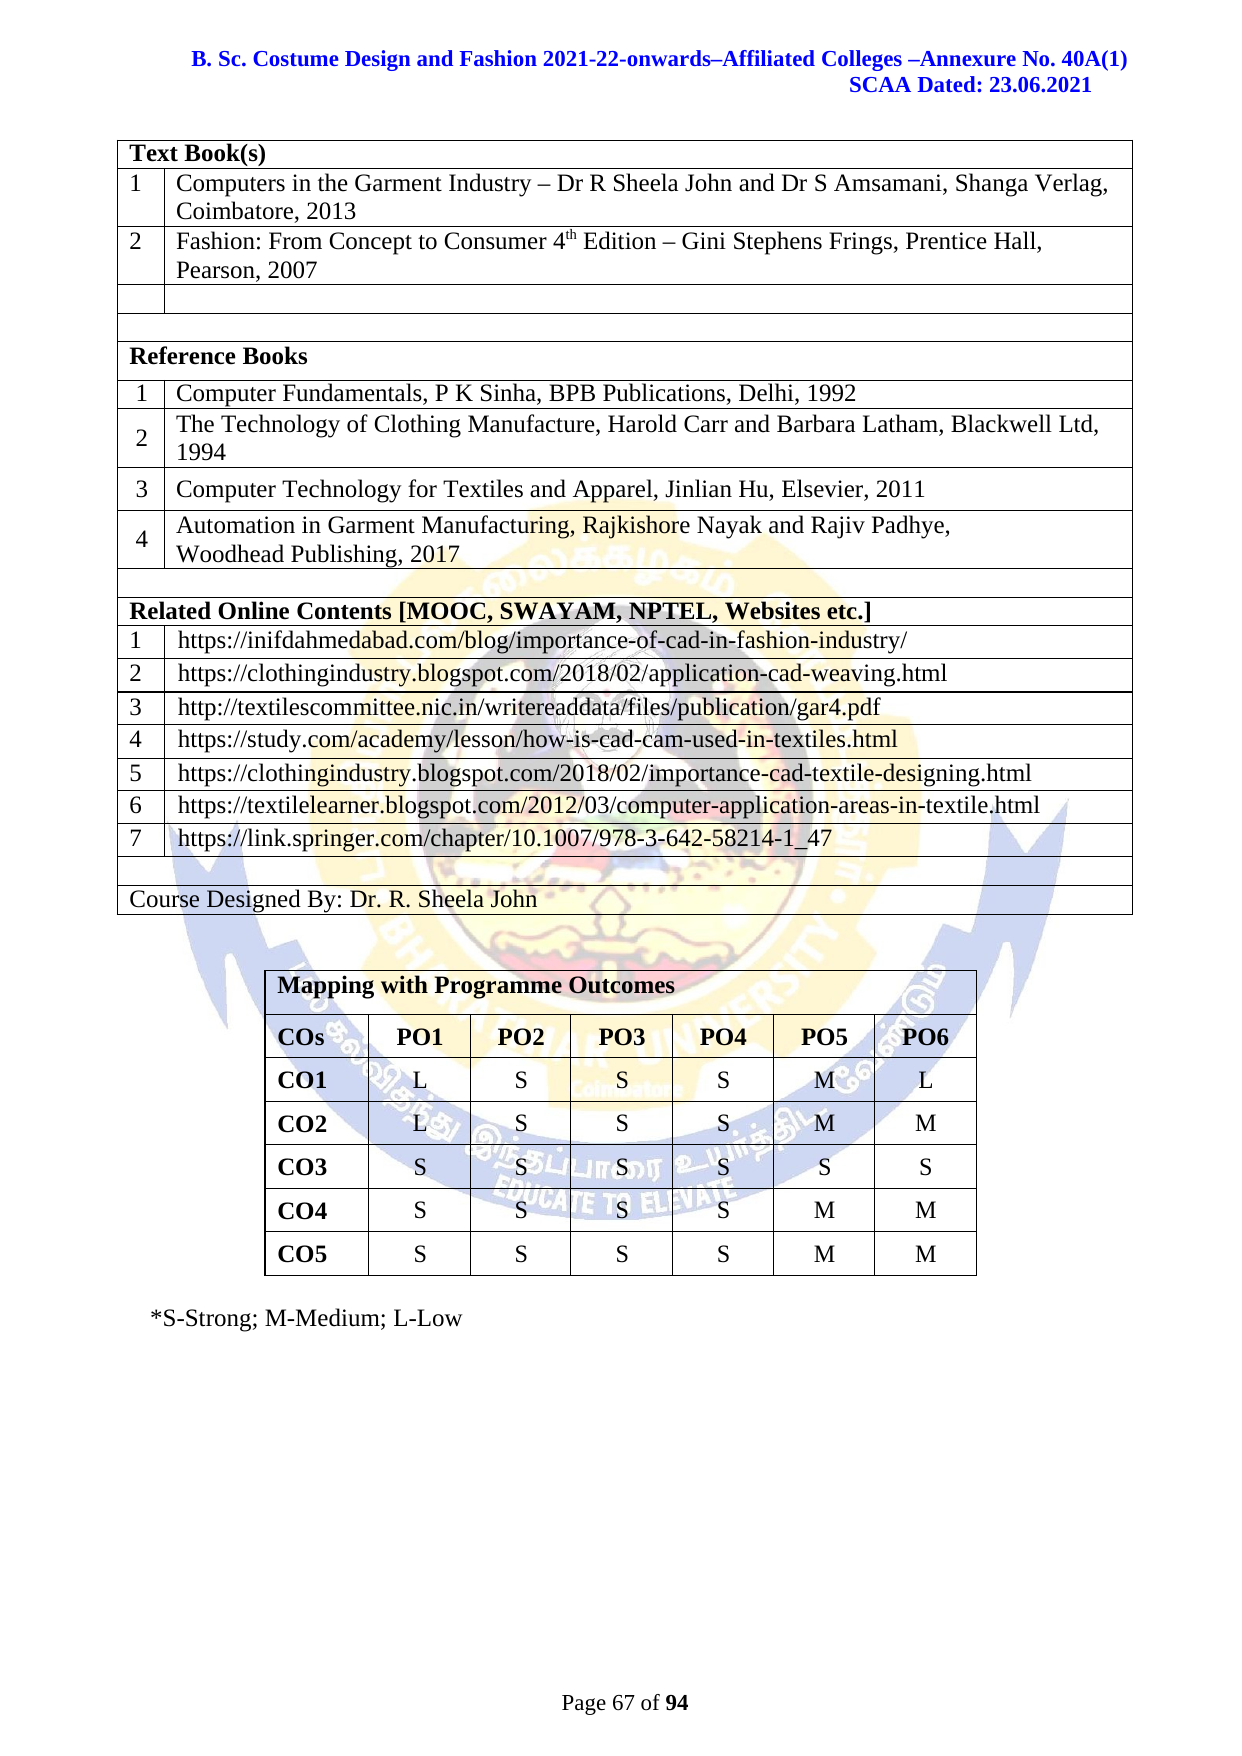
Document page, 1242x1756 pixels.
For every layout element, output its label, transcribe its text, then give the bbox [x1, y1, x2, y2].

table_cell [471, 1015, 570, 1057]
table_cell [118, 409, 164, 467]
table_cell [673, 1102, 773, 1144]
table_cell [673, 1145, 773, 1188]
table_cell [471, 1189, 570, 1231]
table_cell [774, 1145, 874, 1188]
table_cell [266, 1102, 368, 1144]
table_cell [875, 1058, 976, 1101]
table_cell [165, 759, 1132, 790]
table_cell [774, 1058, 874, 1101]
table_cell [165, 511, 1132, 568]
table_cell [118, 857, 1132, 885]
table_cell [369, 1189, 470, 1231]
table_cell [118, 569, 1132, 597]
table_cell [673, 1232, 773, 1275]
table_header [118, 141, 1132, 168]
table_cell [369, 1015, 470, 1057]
text *S-Strong; M-Medium; L-Low [150, 1303, 1179, 1332]
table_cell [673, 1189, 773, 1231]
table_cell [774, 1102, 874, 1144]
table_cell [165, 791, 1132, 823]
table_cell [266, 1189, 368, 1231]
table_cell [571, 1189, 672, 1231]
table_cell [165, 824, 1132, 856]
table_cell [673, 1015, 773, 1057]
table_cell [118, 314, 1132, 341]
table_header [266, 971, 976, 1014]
picture [158, 915, 1071, 1230]
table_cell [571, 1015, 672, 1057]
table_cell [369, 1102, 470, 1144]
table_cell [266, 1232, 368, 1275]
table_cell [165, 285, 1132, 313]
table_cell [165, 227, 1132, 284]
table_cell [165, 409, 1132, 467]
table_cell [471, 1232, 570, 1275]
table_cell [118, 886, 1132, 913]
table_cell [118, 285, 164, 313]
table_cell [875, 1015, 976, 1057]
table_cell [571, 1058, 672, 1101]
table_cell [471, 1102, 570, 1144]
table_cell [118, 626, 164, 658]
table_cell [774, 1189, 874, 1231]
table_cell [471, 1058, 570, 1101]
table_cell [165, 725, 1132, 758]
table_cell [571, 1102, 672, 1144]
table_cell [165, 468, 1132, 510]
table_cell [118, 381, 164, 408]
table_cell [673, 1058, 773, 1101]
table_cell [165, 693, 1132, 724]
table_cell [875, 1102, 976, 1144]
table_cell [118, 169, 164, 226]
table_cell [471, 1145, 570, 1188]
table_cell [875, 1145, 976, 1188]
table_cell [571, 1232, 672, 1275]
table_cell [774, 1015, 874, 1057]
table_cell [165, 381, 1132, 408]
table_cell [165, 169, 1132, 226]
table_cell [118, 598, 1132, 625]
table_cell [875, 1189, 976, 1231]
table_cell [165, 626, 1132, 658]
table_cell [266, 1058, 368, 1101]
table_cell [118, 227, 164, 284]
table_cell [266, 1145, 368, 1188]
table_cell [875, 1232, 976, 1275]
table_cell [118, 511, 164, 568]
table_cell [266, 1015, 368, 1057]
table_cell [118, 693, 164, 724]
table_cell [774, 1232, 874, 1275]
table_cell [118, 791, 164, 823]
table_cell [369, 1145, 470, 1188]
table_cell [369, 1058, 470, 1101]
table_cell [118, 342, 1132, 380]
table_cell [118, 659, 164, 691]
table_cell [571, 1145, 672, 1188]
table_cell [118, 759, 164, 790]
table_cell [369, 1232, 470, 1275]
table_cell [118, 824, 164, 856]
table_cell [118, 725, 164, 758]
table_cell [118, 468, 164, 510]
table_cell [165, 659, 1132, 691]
